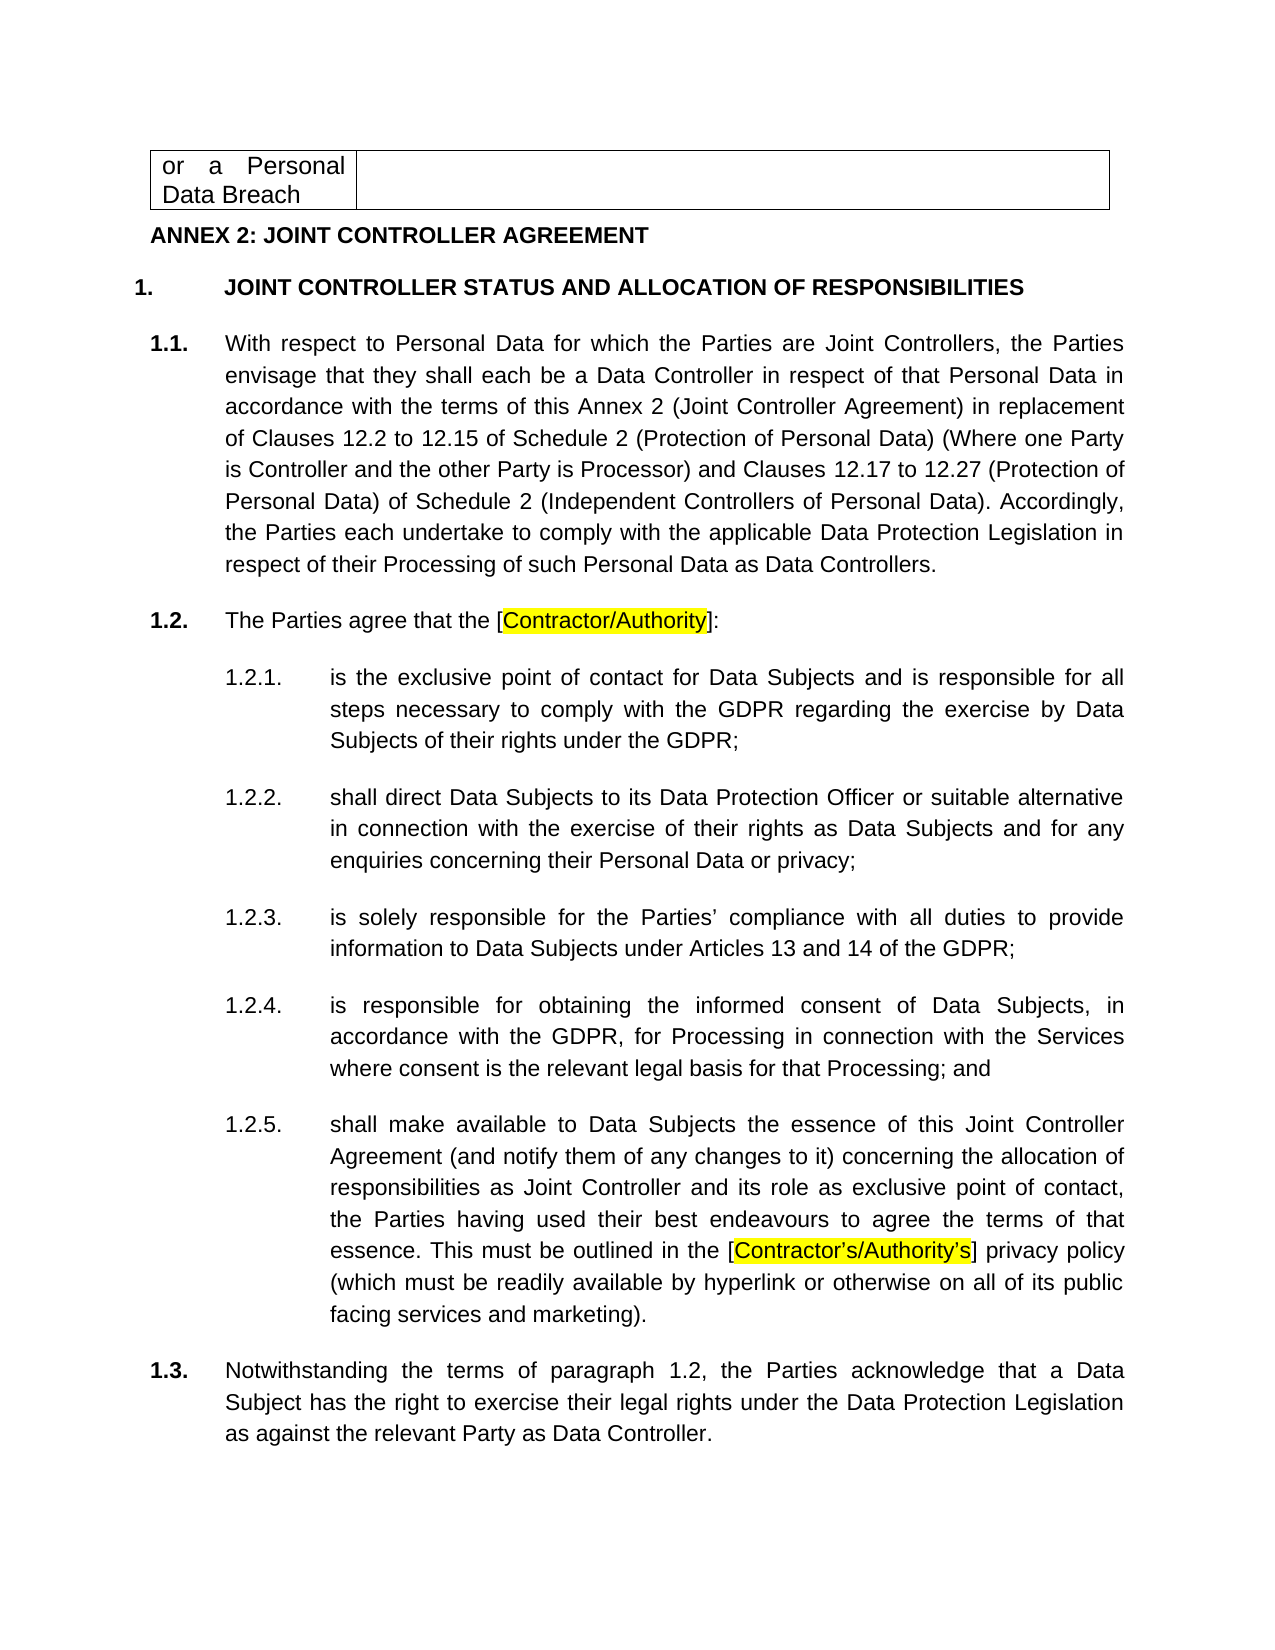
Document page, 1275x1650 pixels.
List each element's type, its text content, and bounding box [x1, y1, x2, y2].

list Joint Controller Status and Allocation of Responsibilities [134, 273, 1125, 300]
text Notwithstanding the terms of paragraph 1.2, the Parties acknowledge that a Data Subject has the right to exercise their legal rights under the Data Protection Legislation as against the relevant Party as Data Controller. [150, 1357, 1125, 1447]
text The Parties agree that the [Contractor/Authority]: [150, 607, 1125, 634]
text is solely responsible for the Parties’ compliance with all duties to provide information to Data Subjects under Articles 13 and 14 of the GDPR; [225, 903, 1125, 961]
text Annex 2: Joint cONTROLLER aGREEMENT [150, 222, 1125, 248]
text shall make available to Data Subjects the essence of this Joint Controller Agreement (and notify them of any changes to it) concerning the allocation of responsibilities as Joint Controller and its role as exclusive point of contact, the Parties having used their best endeavours to agree the terms of that essence. This must be outlined in the [Contractor’s/Authority’s] privacy policy (which must be readily available by hyperlink or otherwise on all of its public facing services and marketing). [225, 1111, 1125, 1327]
text is the exclusive point of contact for Data Subjects and is responsible for all steps necessary to comply with the GDPR regarding the exercise by Data Subjects of their rights under the GDPR; [225, 664, 1125, 753]
text is responsible for obtaining the informed consent of Data Subjects, in accordance with the GDPR, for Processing in connection with the Services where consent is the relevant legal basis for that Processing; and [225, 992, 1125, 1081]
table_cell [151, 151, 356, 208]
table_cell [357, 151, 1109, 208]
text With respect to Personal Data for which the Parties are Joint Controllers, the Parties envisage that they shall each be a Data Controller in respect of that Personal Data in accordance with the terms of this Annex 2 (Joint Controller Agreement) in replacement of Clauses 12.2 to 12.15 of Schedule 2 (Protection of Personal Data) (Where one Party is Controller and the other Party is Processor) and Clauses 12.17 to 12.27 (Protection of Personal Data) of Schedule 2 (Independent Controllers of Personal Data). Accordingly, the Parties each undertake to comply with the applicable Data Protection Legislation in respect of their Processing of such Personal Data as Data Controllers. [150, 330, 1125, 577]
text shall direct Data Subjects to its Data Protection Officer or suitable alternative in connection with the exercise of their rights as Data Subjects and for any enquiries concerning their Personal Data or privacy; [225, 784, 1125, 873]
